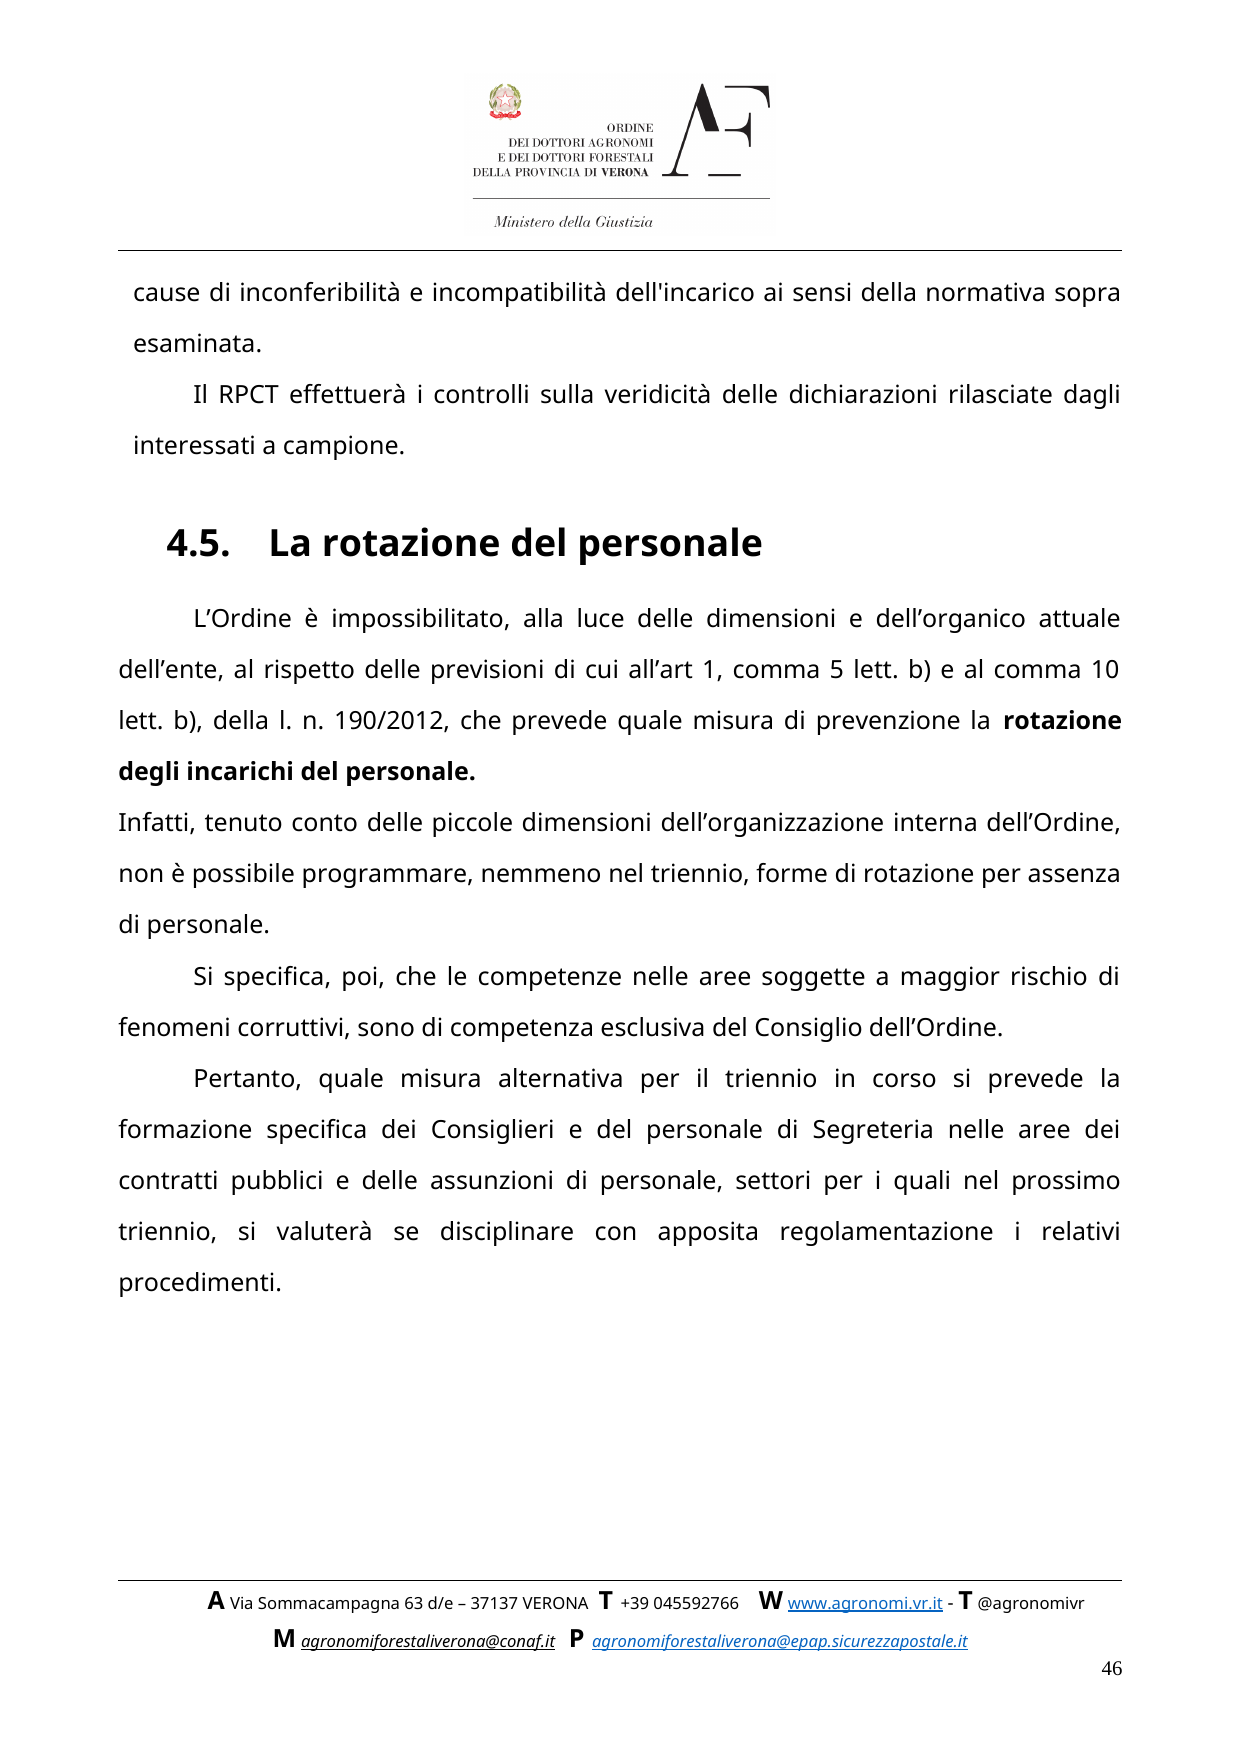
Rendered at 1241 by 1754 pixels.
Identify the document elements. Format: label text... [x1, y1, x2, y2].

subtitle La rotazione del personale [231, 516, 1122, 567]
picture [463, 73, 777, 236]
text Si specifica, poi, che le competenze nelle aree soggette a maggior rischio di fenomeni corruttivi, sono di competenza esclusiva del Consiglio dell’Ordine. [118, 958, 1122, 1043]
text Il RPCT effettuerà i controlli sulla veridicità delle dichiarazioni rilasciate dagli interessati a campione. [133, 376, 1122, 462]
text Pertanto, quale misura alternativa per il triennio in corso si prevede la formazione specifica dei Consiglieri e del personale di Segreteria nelle aree dei contratti pubblici e delle assunzioni di personale, settori per i quali nel prossimo triennio, si valuterà se disciplinare con apposita regolamentazione i relativi procedimenti. [118, 1060, 1122, 1298]
text L’Ordine è impossibilitato, alla luce delle dimensioni e dell’organico attuale dell’ente, al rispetto delle previsioni di cui all’art 1, comma 5 lett. b) e al comma 10 lett. b), della l. n. 190/2012, che prevede quale misura di prevenzione la rotazione degli incarichi del personale. [118, 601, 1122, 788]
text Infatti, tenuto conto delle piccole dimensioni dell’organizzazione interna dell’Ordine, non è possibile programmare, nemmeno nel triennio, forme di rotazione per assenza di personale. [118, 805, 1122, 941]
